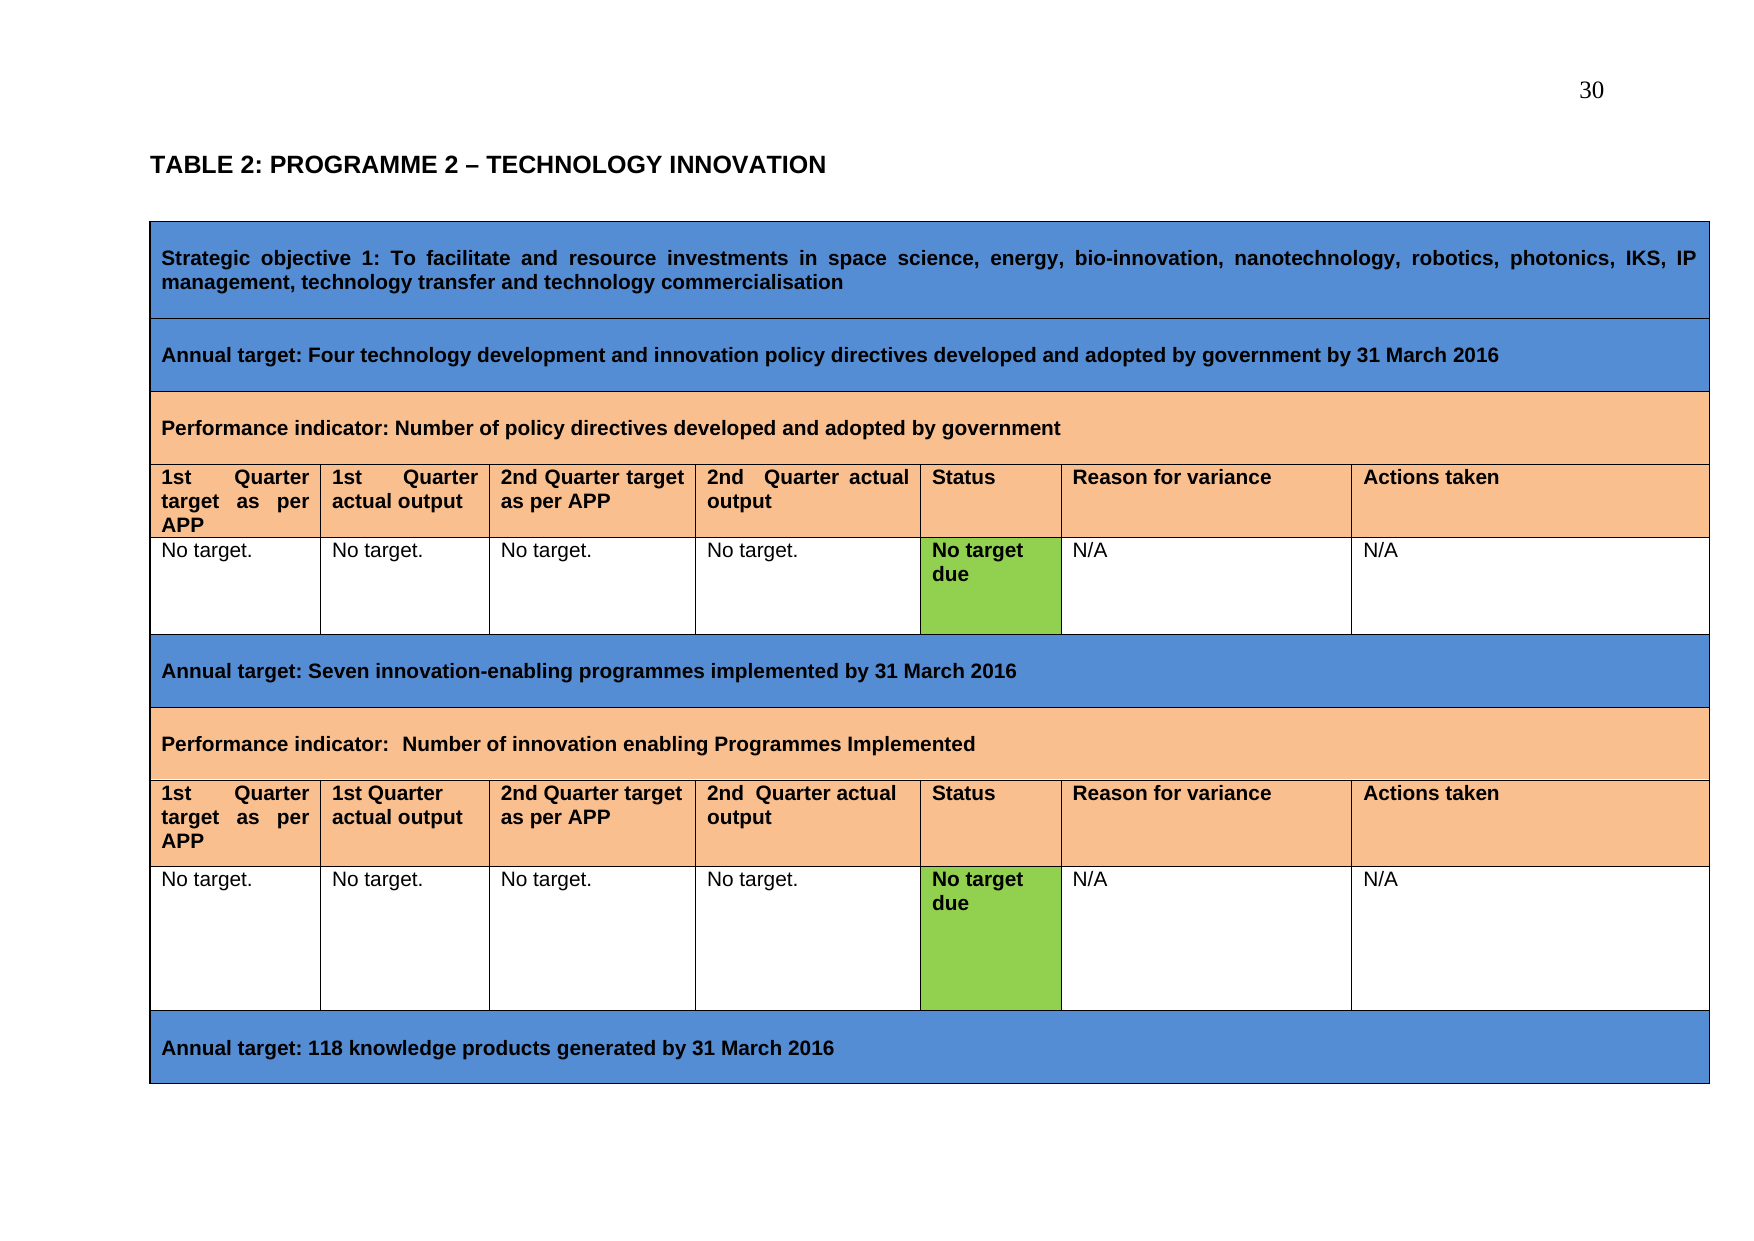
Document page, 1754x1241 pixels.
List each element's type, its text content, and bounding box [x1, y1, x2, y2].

text TABLE 2: PROGRAMME 2 – TECHNOLOGY INNOVATION [150, 150, 1604, 179]
table_cell N/A [1062, 538, 1351, 634]
table_cell 2nd Quarter target as per APP [490, 781, 695, 866]
table_cell Performance indicator: Number of innovation enabling Programmes Implemented [151, 708, 1709, 779]
table_cell No target due [921, 867, 1061, 1010]
table_cell Reason for variance [1062, 465, 1351, 537]
table_cell Status [921, 465, 1061, 537]
table_cell Annual target: Seven innovation-enabling programmes implemented by 31 March 2016 [151, 635, 1709, 707]
table_cell 2nd Quarter target as per APP [490, 465, 695, 537]
table_cell No target. [151, 538, 320, 634]
table_cell Reason for variance [1062, 781, 1351, 866]
table_cell No target. [490, 867, 695, 1010]
table_header Strategic objective 1: To facilitate and resource investments in space science, energy, bio-innovation, nanotechnology, robotics, photonics, IKS, IP management, technology transfer and technology commercialisation [151, 222, 1709, 318]
table_cell Status [921, 781, 1061, 866]
table_cell 2nd Quarter actual output [696, 781, 920, 866]
table_cell No target. [321, 867, 489, 1010]
table_cell No target. [696, 538, 920, 634]
table_cell No target. [151, 867, 320, 1010]
table_cell N/A [1062, 867, 1351, 1010]
table_cell 1st Quarter actual output [321, 465, 489, 537]
table_cell 1st Quarter target as per APP [151, 465, 320, 537]
table_cell 1st Quarter target as per APP [151, 781, 320, 866]
table_cell Actions taken [1352, 781, 1709, 866]
table_cell Annual target: Four technology development and innovation policy directives developed and adopted by government by 31 March 2016 [151, 319, 1709, 391]
table_cell 2nd Quarter actual output [696, 465, 920, 537]
table_cell Actions taken [1352, 465, 1709, 537]
table_cell Annual target: 118 knowledge products generated by 31 March 2016 [151, 1011, 1709, 1083]
table_cell 1st Quarter actual output [321, 781, 489, 866]
table_cell No target. [490, 538, 695, 634]
table_cell Performance indicator: Number of policy directives developed and adopted by government [151, 392, 1709, 464]
table_cell N/A [1352, 538, 1709, 634]
table_cell No target due [921, 538, 1061, 634]
table_cell No target. [696, 867, 920, 1010]
table_cell N/A [1352, 867, 1709, 1010]
table_cell No target. [321, 538, 489, 634]
